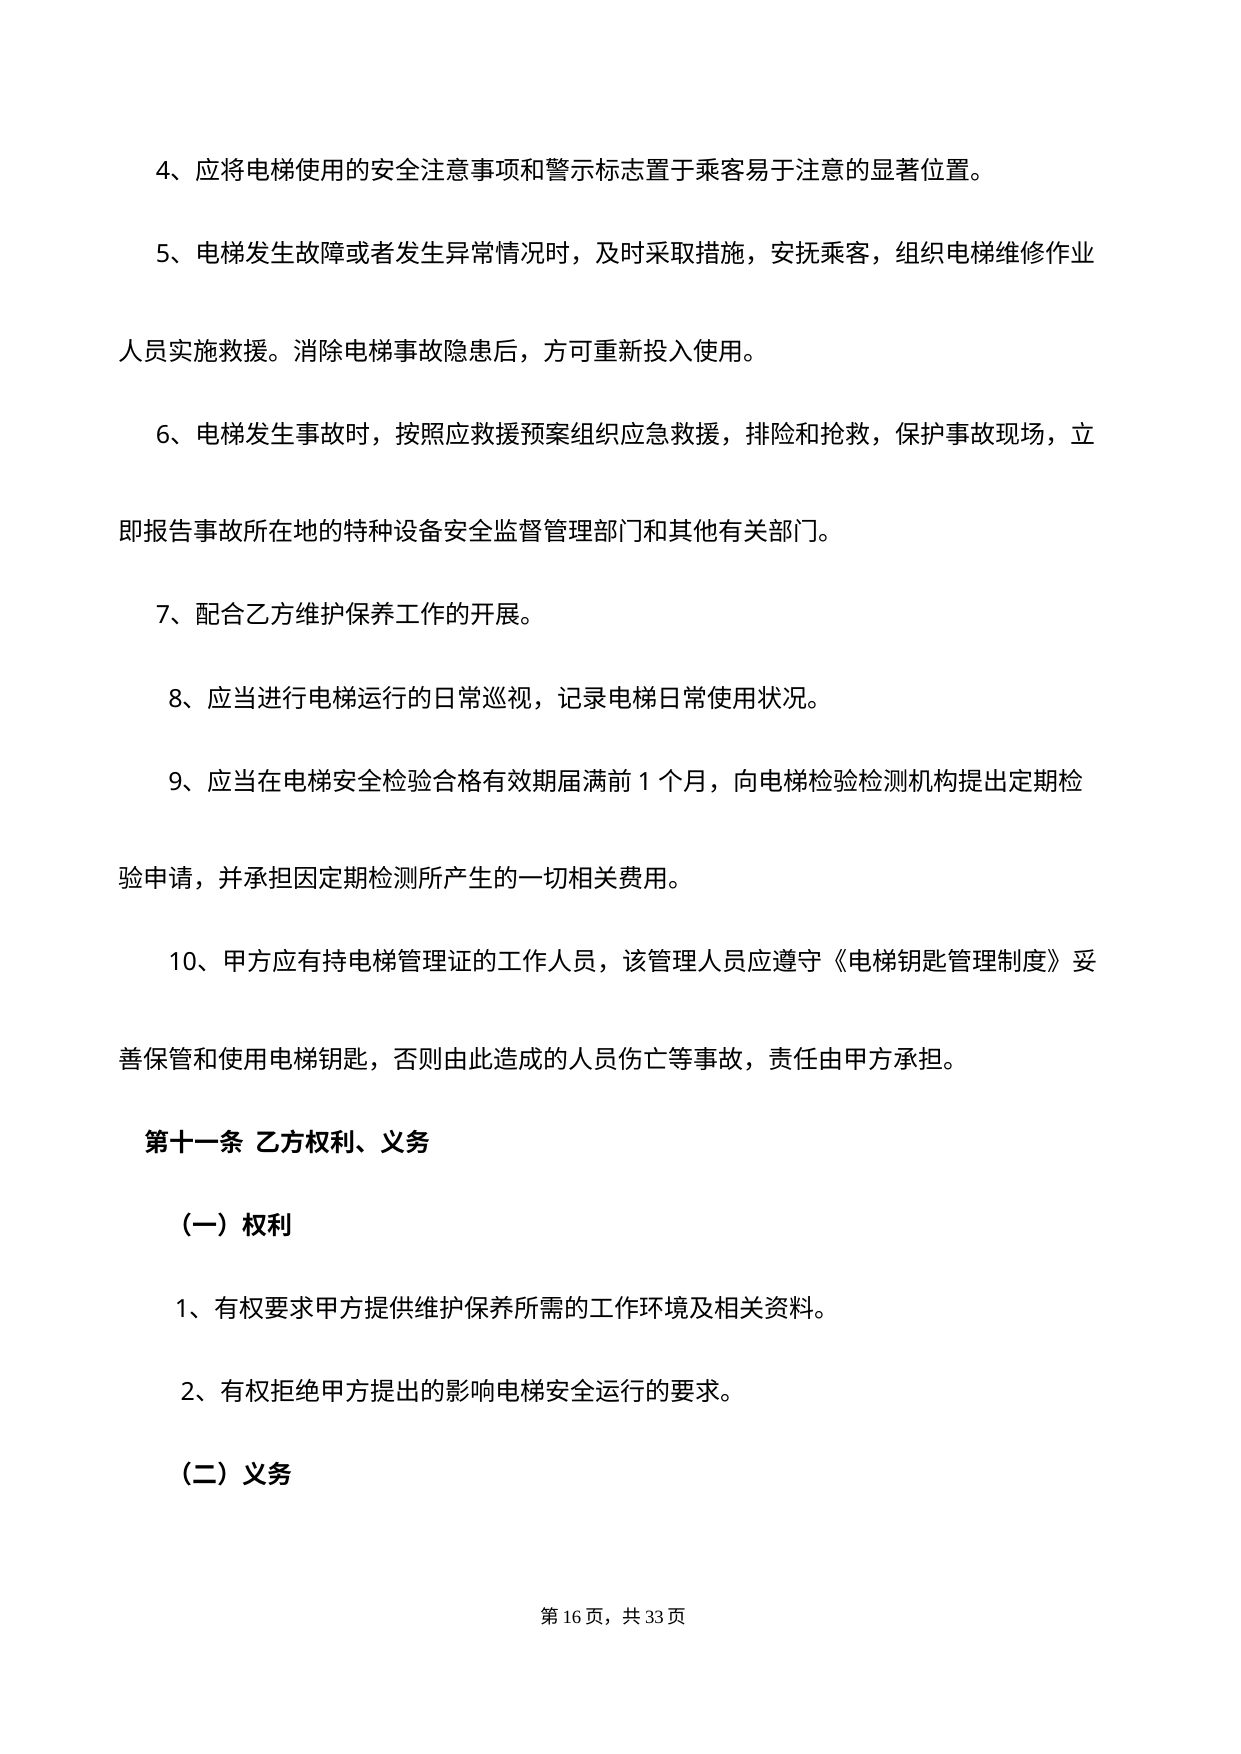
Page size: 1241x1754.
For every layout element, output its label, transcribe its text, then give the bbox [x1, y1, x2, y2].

text 1、有权要求甲方提供维护保养所需的工作环境及相关资料。 [118, 1274, 1107, 1339]
text 9、应当在电梯安全检验合格有效期届满前1 个月，向电梯检验检测机构提出定期检验申请，并承担因定期检测所产生的一切相关费用。 [118, 747, 1107, 909]
text 4、应将电梯使用的安全注意事项和警示标志置于乘客易于注意的显著位置。 [118, 136, 1107, 201]
text 2、有权拒绝甲方提出的影响电梯安全运行的要求。 [180, 1357, 1107, 1422]
text 6、电梯发生事故时，按照应救援预案组织应急救援，排险和抢救，保护事故现场，立即报告事故所在地的特种设备安全监督管理部门和其他有关部门。 [118, 400, 1107, 562]
text 7、配合乙方维护保养工作的开展。 [118, 581, 1107, 646]
text 5、电梯发生故障或者发生异常情况时，及时采取措施，安抚乘客，组织电梯维修作业人员实施救援。消除电梯事故隐患后，方可重新投入使用。 [118, 219, 1107, 382]
text 第十一条 乙方权利、义务 [118, 1108, 1107, 1173]
text （二）义务 [118, 1441, 1107, 1506]
text （一）权利 [118, 1191, 1107, 1256]
text 10、甲方应有持电梯管理证的工作人员，该管理人员应遵守《电梯钥匙管理制度》妥善保管和使用电梯钥匙，否则由此造成的人员伤亡等事故，责任由甲方承担。 [118, 927, 1107, 1090]
text 8、应当进行电梯运行的日常巡视，记录电梯日常使用状况。 [118, 664, 1107, 729]
